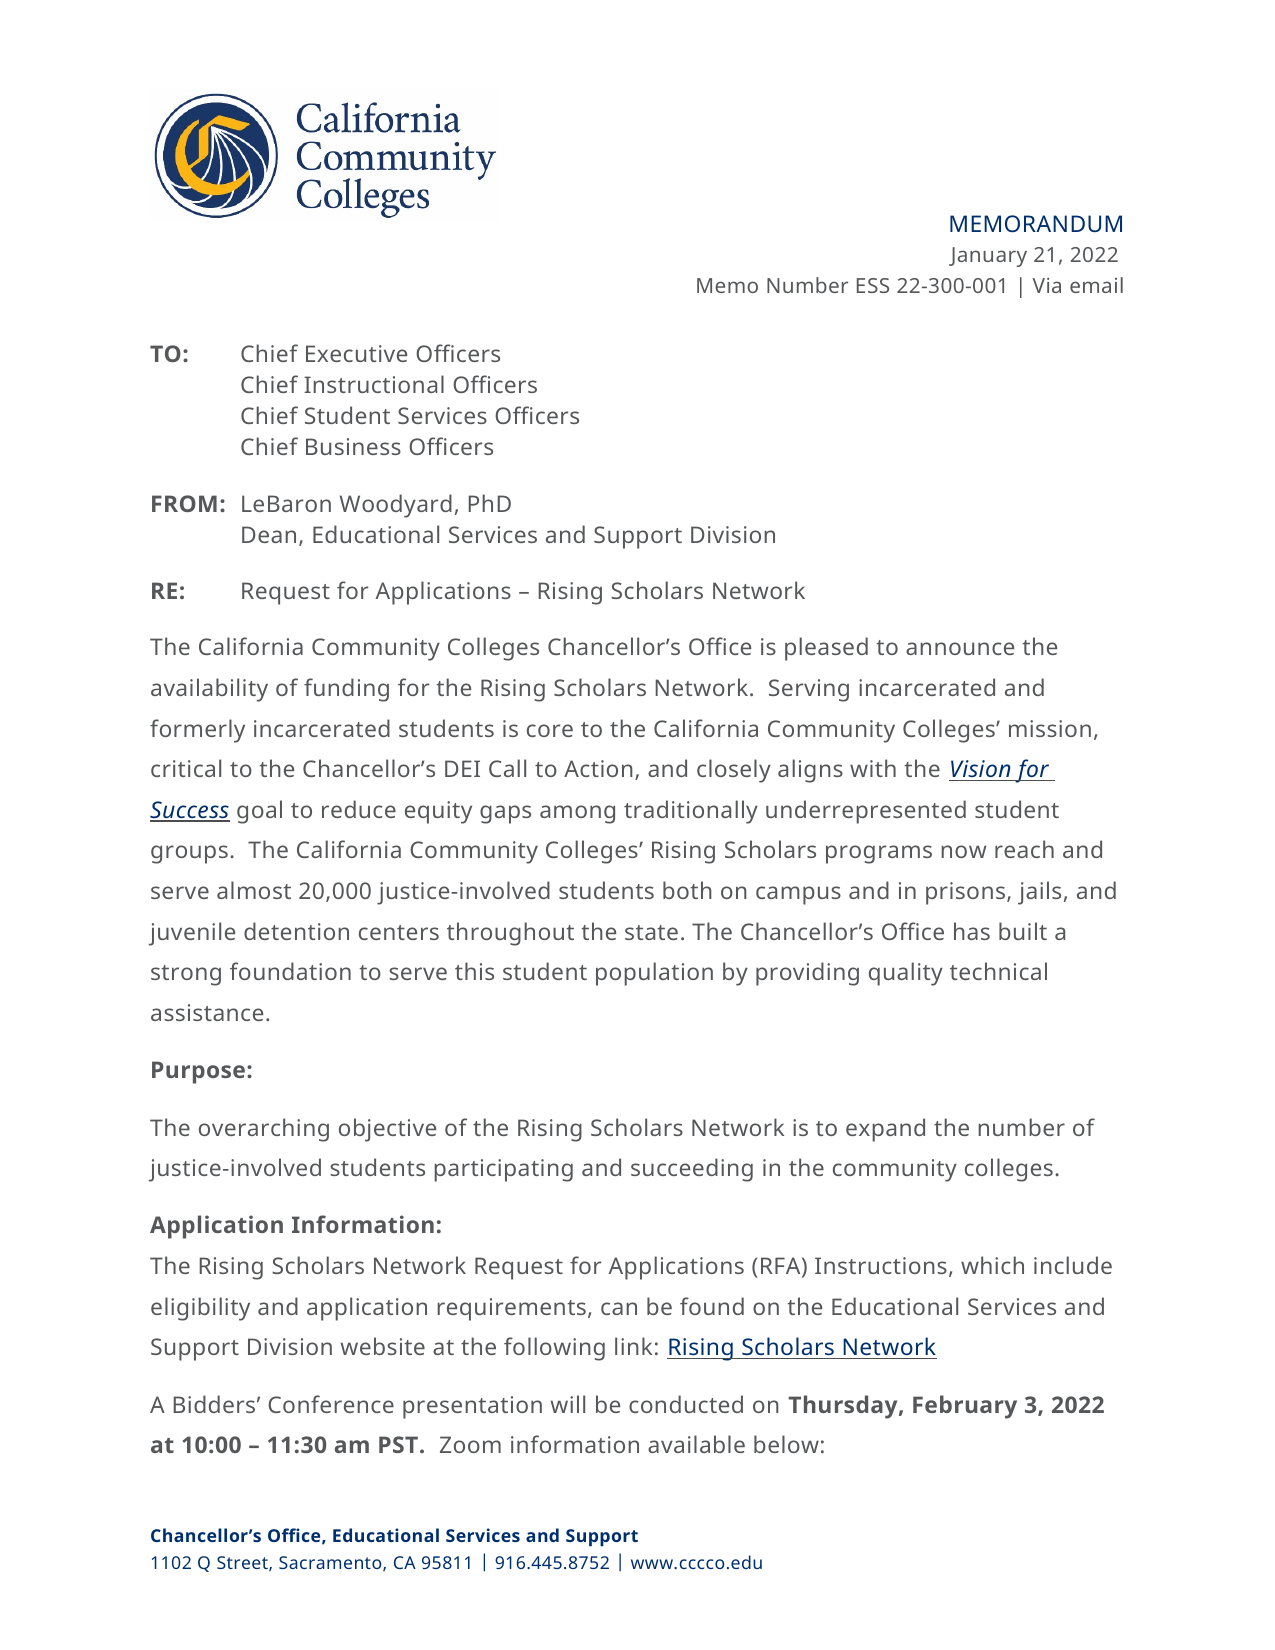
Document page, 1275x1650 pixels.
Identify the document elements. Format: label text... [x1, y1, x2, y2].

text A Bidders’ Conference presentation will be conducted on Thursday, February 3, 2022 at 10:00 – 11:30 am PST. Zoom information available below: [150, 1388, 1125, 1460]
text Purpose: [150, 1054, 1125, 1085]
text Dean, Educational Services and Support Division [240, 519, 1125, 550]
picture [150, 89, 500, 222]
text The California Community Colleges Chancellor’s Office is pleased to announce the availability of funding for the Rising Scholars Network. Serving incarcerated and formerly incarcerated students is core to the California Community Colleges’ mission, critical to the Chancellor’s DEI Call to Action, and closely aligns with the Vision for Success goal to reduce equity gaps among traditionally underrepresented student groups. The California Community Colleges’ Rising Scholars programs now reach and serve almost 20,000 justice-involved students both on campus and in prisons, jails, and juvenile detention centers throughout the state. The Chancellor’s Office has built a strong foundation to serve this student population by providing quality technical assistance. [150, 631, 1125, 1028]
text TO: Chief Executive Officers Chief Instructional Officers Chief Student Services Officers Chief Business Officers [150, 337, 1125, 462]
text Application Information: The Rising Scholars Network Request for Applications (RFA) Instructions, which include eligibility and application requirements, can be found on the Educational Services and Support Division website at the following link: Rising Scholars Network [150, 1209, 1125, 1362]
text RE: Request for Applications – Rising Scholars Network [150, 575, 1125, 606]
text FROM: LeBaron Woodyard, PhD [150, 487, 1125, 519]
text The overarching objective of the Rising Scholars Network is to expand the number of justice-involved students participating and succeeding in the community colleges. [150, 1111, 1125, 1183]
